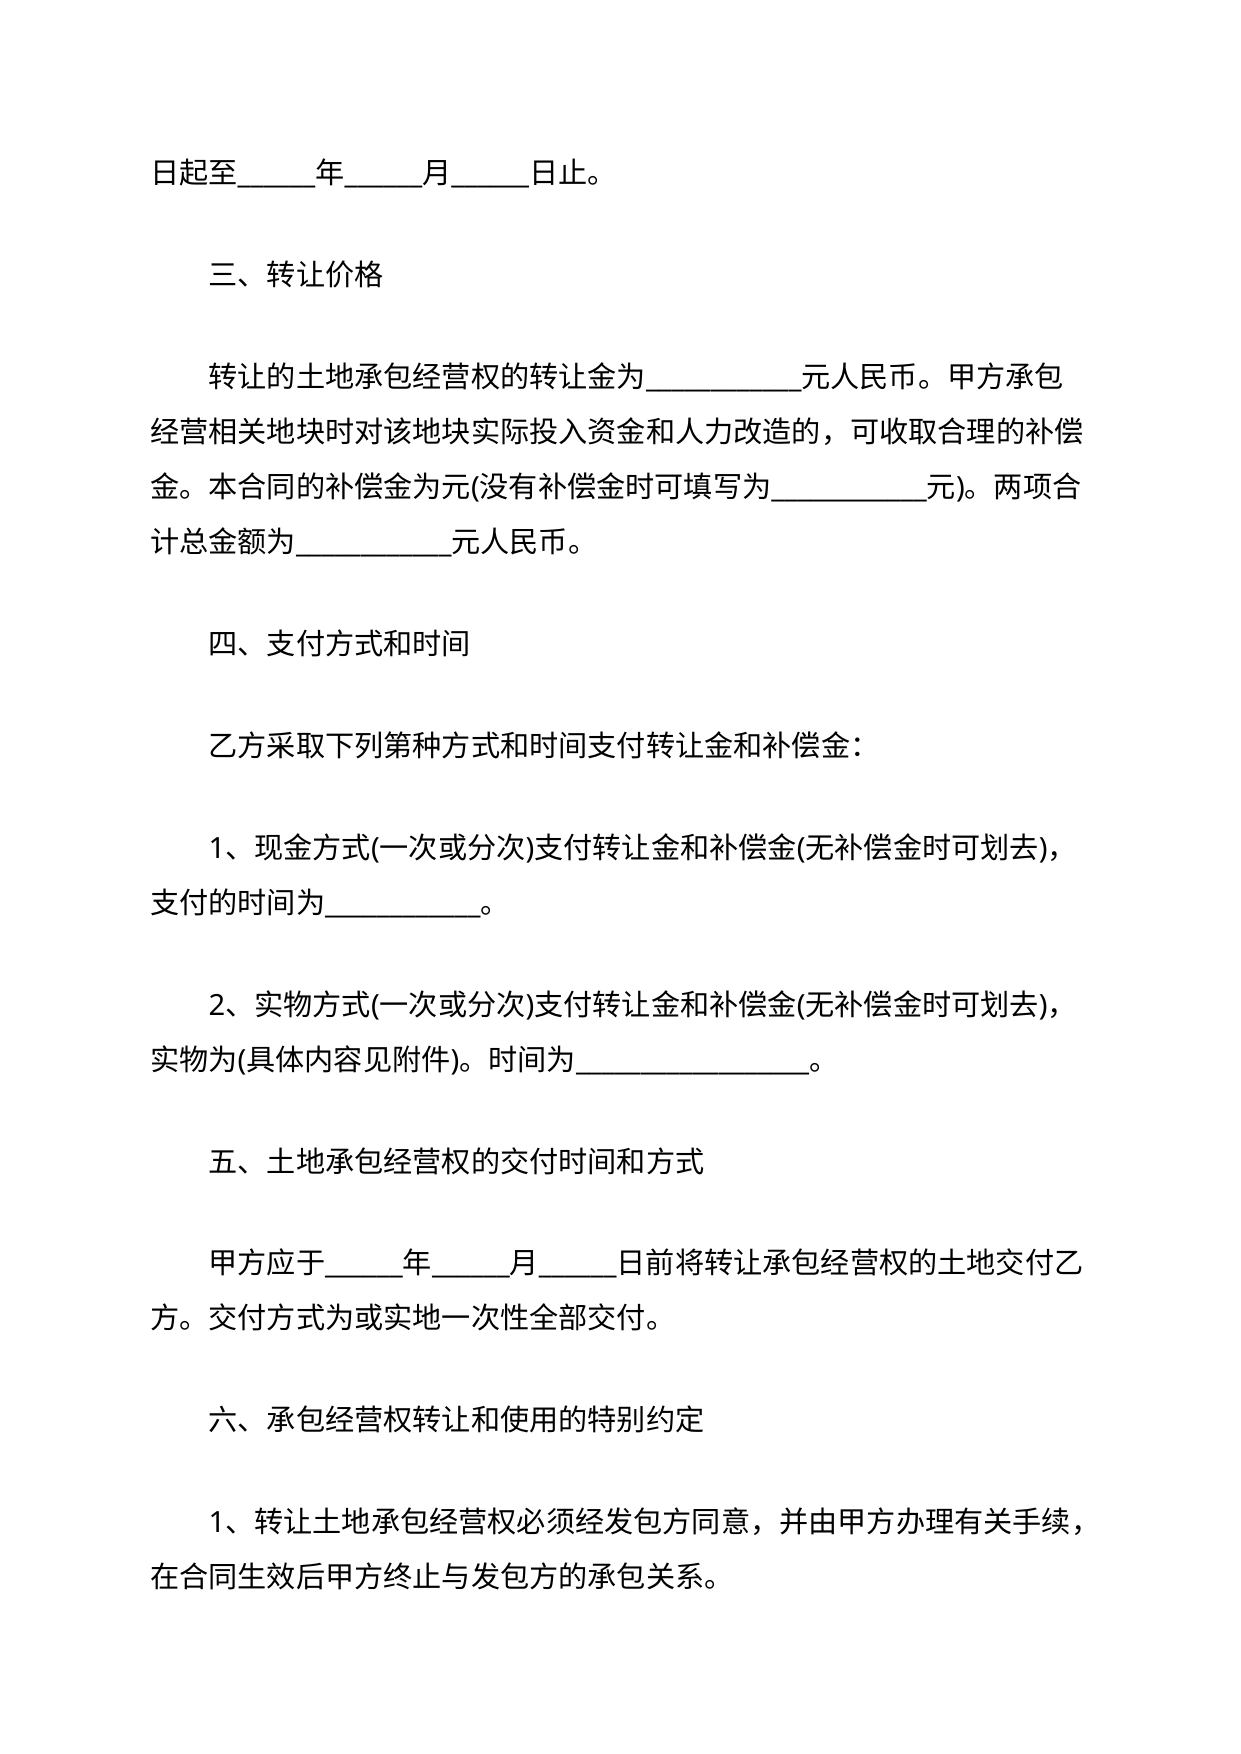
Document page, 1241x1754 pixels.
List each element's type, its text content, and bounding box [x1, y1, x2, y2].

text 六、承包经营权转让和使用的特别约定 [150, 1397, 1090, 1439]
text 甲方应于______年______月______日前将转让承包经营权的土地交付乙方。交付方式为或实地一次性全部交付。 [150, 1240, 1090, 1337]
text 三、转让价格 [150, 252, 1090, 294]
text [150, 150, 1090, 192]
text 四、支付方式和时间 [150, 621, 1090, 663]
text 1、转让土地承包经营权必须经发包方同意，并由甲方办理有关手续，在合同生效后甲方终止与发包方的承包关系。 [150, 1498, 1090, 1596]
text 1、现金方式(一次或分次)支付转让金和补偿金(无补偿金时可划去)，支付的时间为____________。 [150, 824, 1090, 922]
text 五、土地承包经营权的交付时间和方式 [150, 1138, 1090, 1180]
text 转让的土地承包经营权的转让金为____________元人民币。甲方承包经营相关地块时对该地块实际投入资金和人力改造的，可收取合理的补偿金。本合同的补偿金为元(没有补偿金时可填写为____________元)。两项合计总金额为____________元人民币。 [150, 354, 1090, 561]
text 2、实物方式(一次或分次)支付转让金和补偿金(无补偿金时可划去)，实物为(具体内容见附件)。时间为__________________。 [150, 981, 1090, 1078]
text 乙方采取下列第种方式和时间支付转让金和补偿金： [150, 722, 1090, 765]
